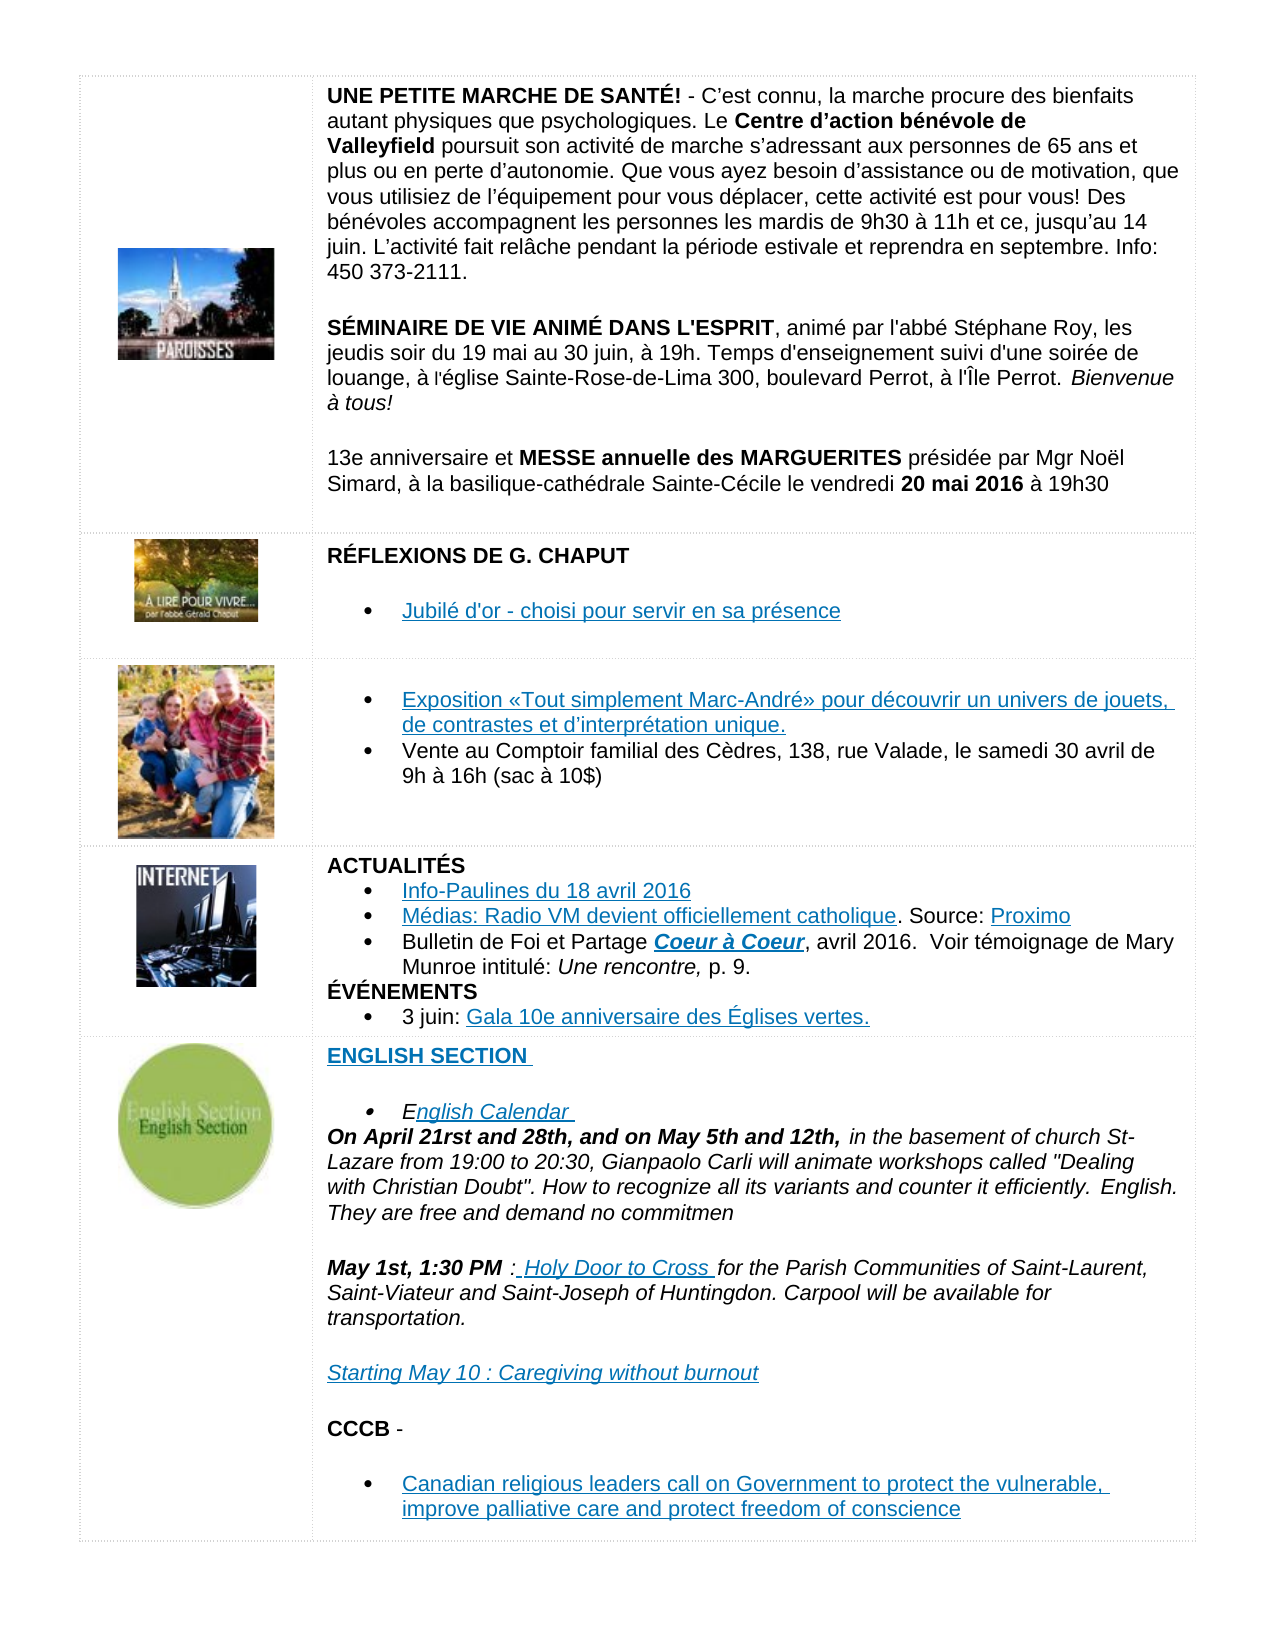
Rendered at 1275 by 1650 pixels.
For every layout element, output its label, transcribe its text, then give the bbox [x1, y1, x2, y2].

table_cell [80, 75, 313, 532]
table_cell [313, 1036, 1195, 1540]
picture [134, 539, 259, 622]
table_cell [80, 1036, 313, 1540]
table_cell UNE PETITE MARCHE DE SANTÉ! - C’est connu, la marche procure des bienfaits autant physiques que psychologiques. Le Centre d’action bénévole de Valleyfield poursuit son activité de marche s’adressant aux personnes de 65 ans et plus ou en perte d’autonomie. Que vous ayez besoin d’assistance ou de motivation, que vous utilisiez de l’équipement pour vous déplacer, cette activité est pour vous! Des bénévoles accompagnent les personnes les mardis de 9h30 à 11h et ce, jusqu’au 14 juin. L’activité fait relâche pendant la période estivale et reprendra en septembre. Info: 450 373-2111. SÉMINAIRE DE VIE ANIMÉ DANS L'ESPRIT, animé par l'abbé Stéphane Roy, les jeudis soir du 19 mai au 30 juin, à 19h. Temps d'enseignement suivi d'une soirée de louange, à l'église Sainte-Rose-de-Lima 300, boulevard Perrot, à l'Île Perrot. Bienvenue à tous! 13e anniversaire et MESSE annuelle des MARGUERITES présidée par Mgr Noël Simard, à la basilique-cathédrale Sainte-Cécile le vendredi 20 mai 2016 à 19h30 [313, 75, 1195, 532]
table_cell ACTUALITÉS Info-Paulines du 18 avril 2016 Médias: Radio VM devient officiellement catholique. Source: Proximo Bulletin de Foi et Partage Coeur à Coeur, avril 2016. Voir témoignage de Mary Munroe intitulé: Une rencontre, p. 9. ÉVÉNEMENTS 3 juin: Gala 10e anniversaire des Églises vertes. [313, 845, 1195, 1036]
table_cell [80, 532, 313, 658]
picture [136, 865, 257, 987]
table_cell [80, 658, 313, 845]
picture [117, 665, 275, 839]
picture [117, 248, 275, 360]
picture [117, 1043, 275, 1209]
table_cell [80, 845, 313, 1036]
table_cell RÉFLEXIONS DE G. CHAPUT Jubilé d'or - choisi pour servir en sa présence [313, 532, 1195, 658]
table_cell Exposition «Tout simplement Marc-André» pour découvrir un univers de jouets, de contrastes et d’interprétation unique. Vente au Comptoir familial des Cèdres, 138, rue Valade, le samedi 30 avril de 9h à 16h (sac à 10$) [313, 658, 1195, 845]
